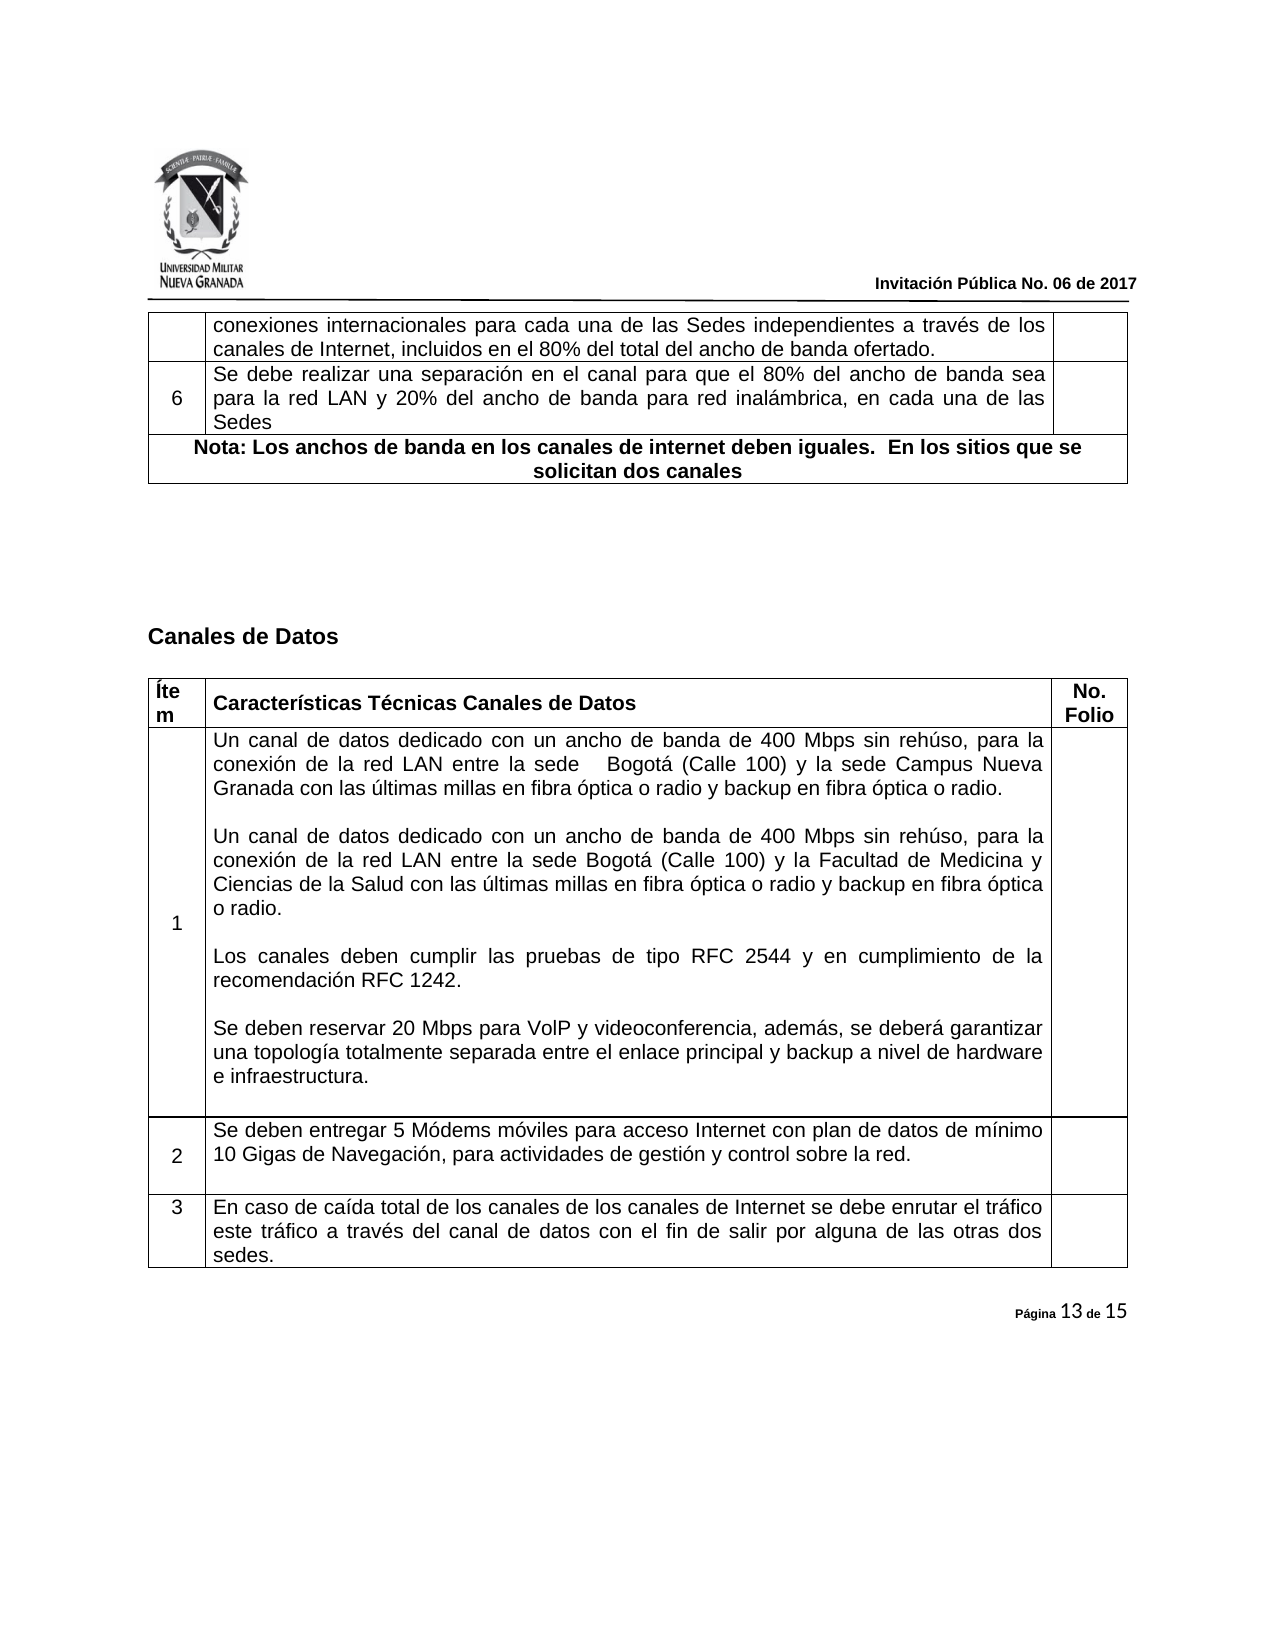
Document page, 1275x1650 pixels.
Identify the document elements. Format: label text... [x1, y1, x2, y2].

table_cell 1 [149, 728, 205, 1116]
table_cell [1052, 1118, 1127, 1194]
table_cell 3 [149, 1195, 205, 1267]
picture [154, 148, 249, 290]
table_cell [1052, 1195, 1127, 1267]
table_cell 6 [149, 362, 205, 434]
table_cell Se debe realizar una separación en el canal para que el 80% del ancho de banda sea para la red LAN y 20% del ancho de banda para red inalámbrica, en cada una de las Sedes [206, 362, 1053, 434]
table_cell [1054, 313, 1127, 361]
table_header Características Técnicas Canales de Datos [206, 679, 1051, 727]
table_cell Se deben entregar 5 Módems móviles para acceso Internet con plan de datos de mínimo 10 Gigas de Navegación, para actividades de gestión y control sobre la red. [206, 1118, 1051, 1194]
table_header Ítem [149, 679, 205, 727]
table_cell [1052, 728, 1127, 1116]
text Canales de Datos [148, 623, 1127, 649]
table_cell [1054, 362, 1127, 434]
table_cell Nota: Los anchos de banda en los canales de internet deben iguales. En los sitios que se solicitan dos canales [149, 435, 1127, 483]
table_cell 5 [149, 313, 205, 361]
table_cell Un canal de datos dedicado con un ancho de banda de 400 Mbps sin rehúso, para la conexión de la red LAN entre la sede Bogotá (Calle 100) y la sede Campus Nueva Granada con las últimas millas en fibra óptica o radio y backup en fibra óptica o radio. Un canal de datos dedicado con un ancho de banda de 400 Mbps sin rehúso, para la conexión de la red LAN entre la sede Bogotá (Calle 100) y la Facultad de Medicina y Ciencias de la Salud con las últimas millas en fibra óptica o radio y backup en fibra óptica o radio. Los canales deben cumplir las pruebas de tipo RFC 2544 y en cumplimiento de la recomendación RFC 1242. Se deben reservar 20 Mbps para VolP y videoconferencia, además, se deberá garantizar una topología totalmente separada entre el enlace principal y backup a nivel de hardware e infraestructura. [206, 728, 1051, 1116]
table_header No. Folio [1052, 679, 1127, 727]
table_cell 2 [149, 1118, 205, 1194]
